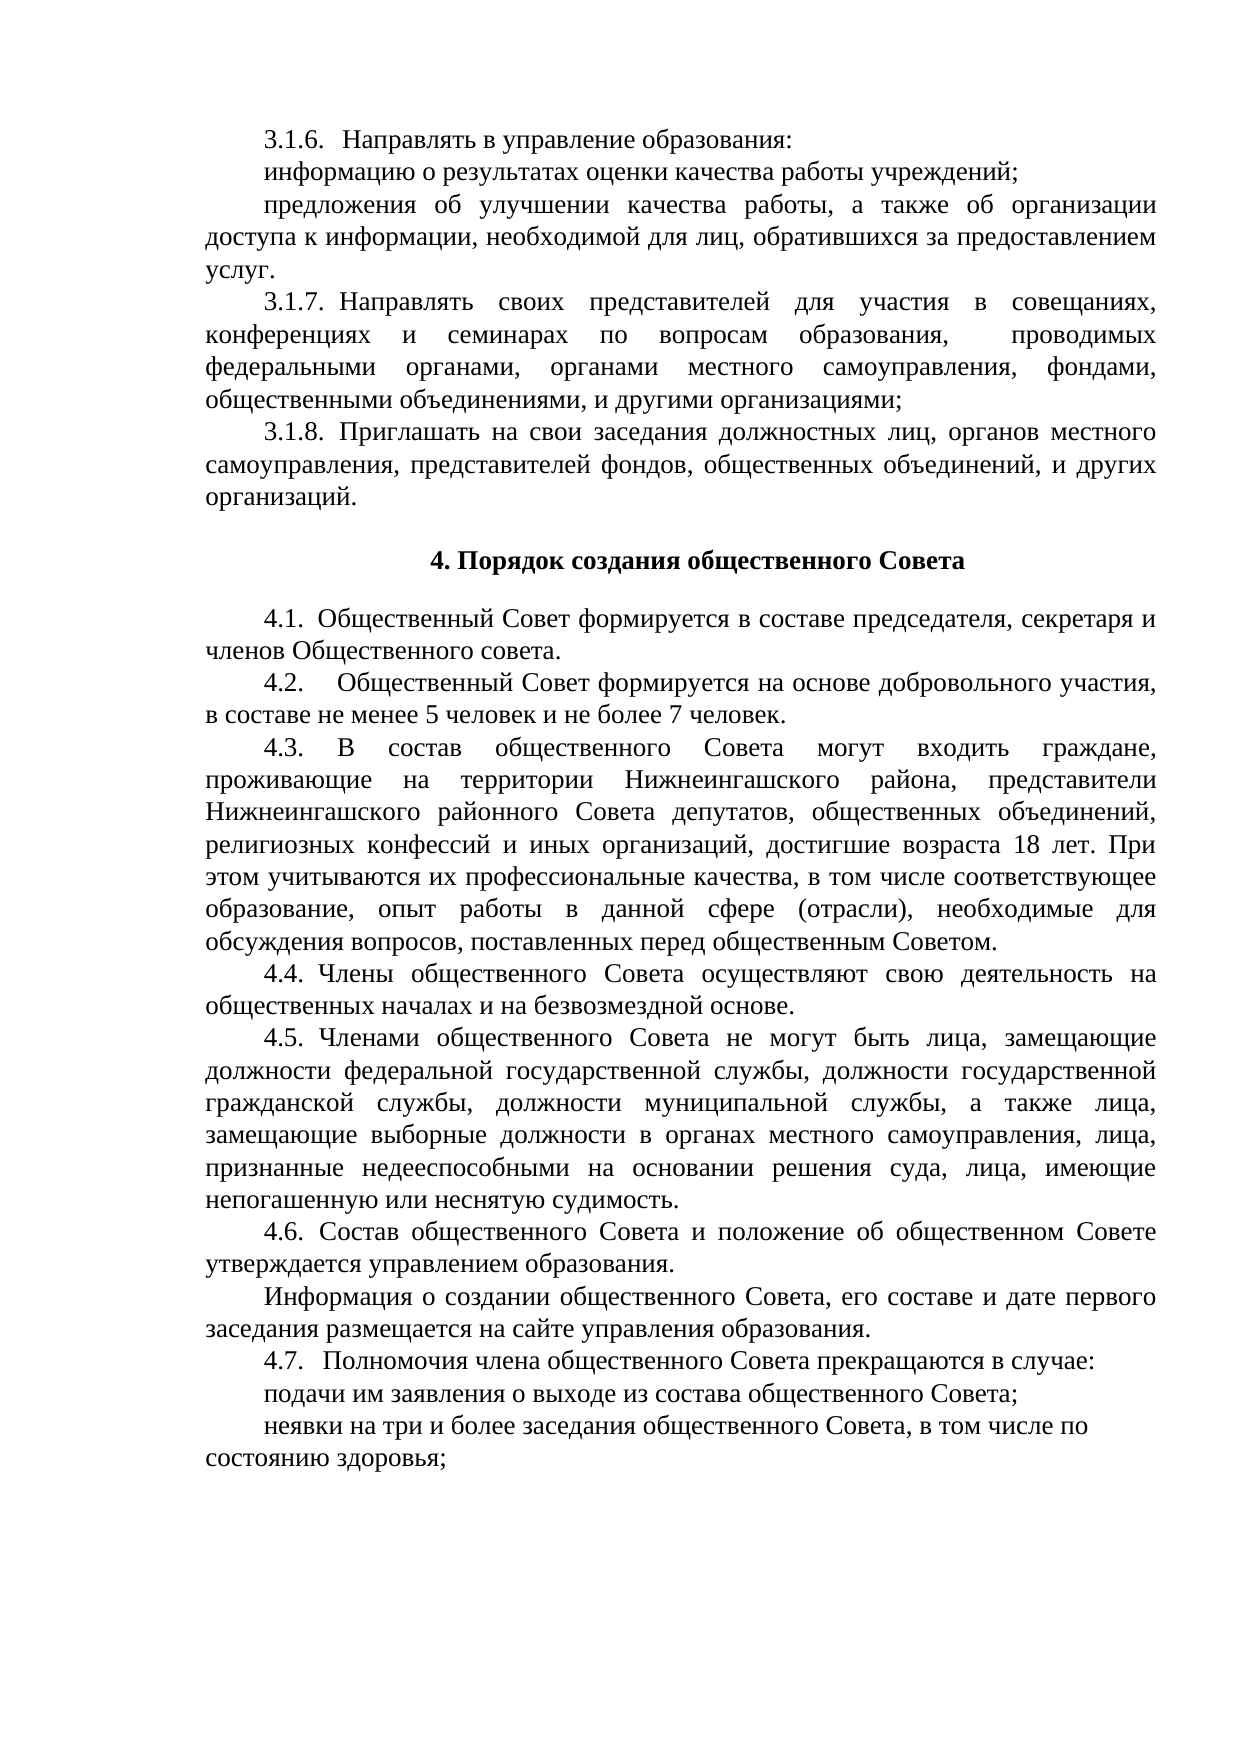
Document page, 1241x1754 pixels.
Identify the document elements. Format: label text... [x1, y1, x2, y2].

list Состав общественного Совета и положение об общественном Совете утверждается управлением образования. [205, 1215, 1158, 1279]
list Члены общественного Совета осуществляют свою деятельность на общественных началах и на безвозмездной основе. [205, 956, 1158, 1021]
text предложения об улучшении качества работы, а также об организации доступа к информации, необходимой для лиц, обратившихся за предоставлением услуг. [205, 187, 1158, 284]
text 4. Порядок создания общественного Совета [430, 548, 1158, 575]
list Приглашать на свои заседания должностных лиц, органов местного самоуправления, представителей фондов, общественных объединений, и других организаций. [205, 414, 1158, 512]
list В состав общественного Совета могут входить граждане, проживающие на территории Нижнеингашского района, представители Нижнеингашского районного Совета депутатов, общественных объединений, религиозных конфессий и иных организаций, достигшие возраста 18 лет. При этом учитываются их профессиональные качества, в том числе соответствующее образование, опыт работы в данной сфере (отрасли), необходимые для обсуждения вопросов, поставленных перед общественным Советом. [205, 730, 1158, 956]
text подачи им заявления о выходе из состава общественного Совета; [205, 1376, 1158, 1408]
list Направлять в управление образования: [205, 122, 1158, 154]
text информацию о результатах оценки качества работы учреждений; [205, 154, 1158, 187]
text Информация о создании общественного Совета, его составе и дате первого заседания размещается на сайте управления образования. [205, 1279, 1158, 1344]
text состоянию здоровья; [205, 1441, 1158, 1473]
list Направлять своих представителей для участия в совещаниях, конференциях и семинарах по вопросам образования, проводимых федеральными органами, органами местного самоуправления, фондами, общественными объединениями, и другими организациями; [205, 284, 1158, 414]
list Членами общественного Совета не могут быть лица, замещающие должности федеральной государственной службы, должности государственной гражданской службы, должности муниципальной службы, а также лица, замещающие выборные должности в органах местного самоуправления, лица, признанные недееспособными на основании решения суда, лица, имеющие непогашенную или неснятую судимость. [205, 1021, 1158, 1215]
list Общественный Совет формируется на основе добровольного участия, в составе не менее 5 человек и не более 7 человек. [205, 666, 1158, 730]
list Полномочия члена общественного Совета прекращаются в случае: [205, 1344, 1158, 1376]
list Общественный Совет формируется в составе председателя, секретаря и членов Общественного совета. [205, 601, 1158, 666]
text неявки на три и более заседания общественного Совета, в том числе по [205, 1408, 1158, 1441]
